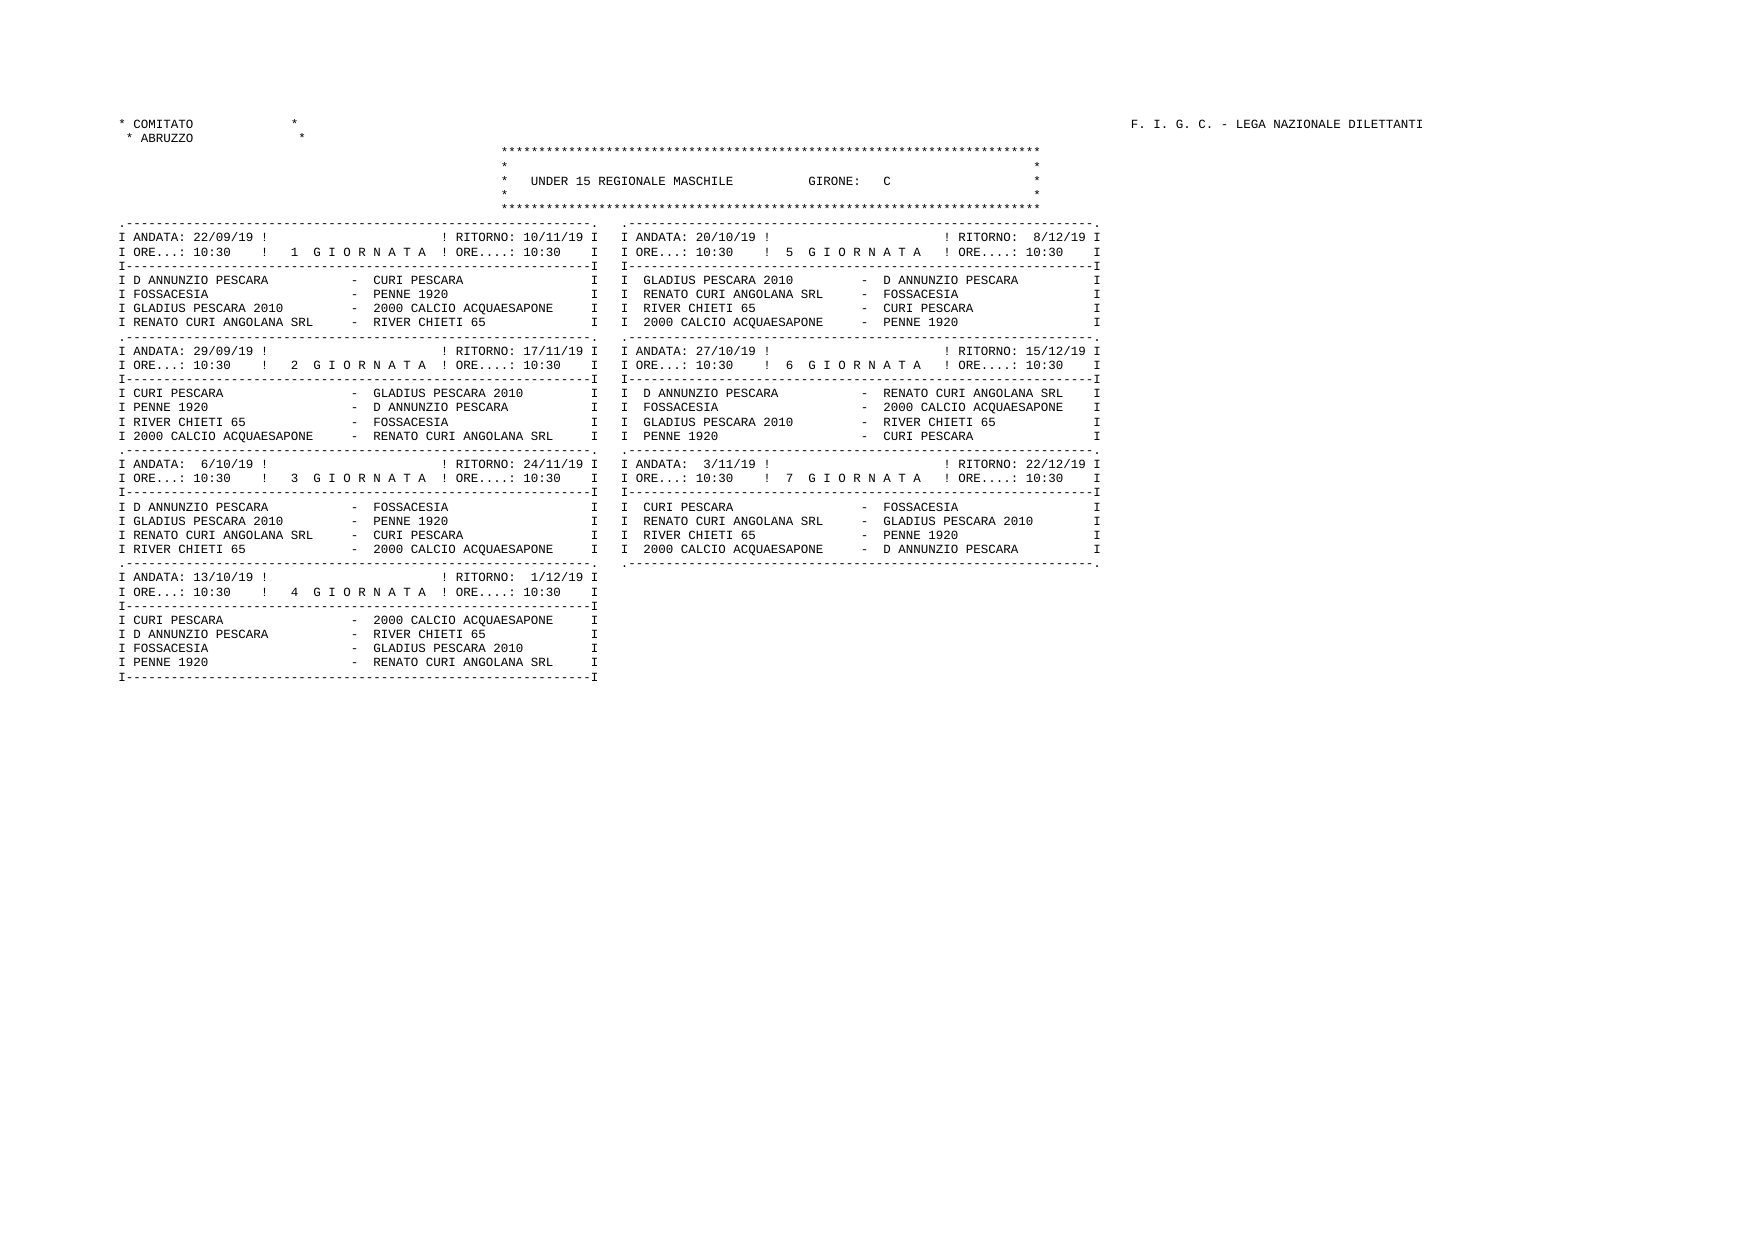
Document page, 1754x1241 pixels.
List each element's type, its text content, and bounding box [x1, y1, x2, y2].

text I--------------------------------------------------------------I [118, 671, 1606, 685]
text I GLADIUS PESCARA 2010 - 2000 CALCIO ACQUAESAPONE I I RIVER CHIETI 65 - CURI PESCARA I [118, 302, 1606, 316]
text .--------------------------------------------------------------. .--------------------------------------------------------------. [118, 331, 1606, 345]
text I ANDATA: 29/09/19 ! ! RITORNO: 17/11/19 I I ANDATA: 27/10/19 ! ! RITORNO: 15/12/19 I [118, 345, 1606, 359]
text I ORE...: 10:30 ! 1 G I O R N A T A ! ORE....: 10:30 I I ORE...: 10:30 ! 5 G I O R N A T A ! ORE....: 10:30 I [118, 246, 1606, 260]
text I FOSSACESIA - GLADIUS PESCARA 2010 I [118, 642, 1606, 656]
text I CURI PESCARA - 2000 CALCIO ACQUAESAPONE I [118, 614, 1606, 628]
text * * [118, 161, 1606, 175]
text I ANDATA: 6/10/19 ! ! RITORNO: 24/11/19 I I ANDATA: 3/11/19 ! ! RITORNO: 22/12/19 I [118, 458, 1606, 472]
text I D ANNUNZIO PESCARA - CURI PESCARA I I GLADIUS PESCARA 2010 - D ANNUNZIO PESCARA I [118, 274, 1606, 288]
text I ORE...: 10:30 ! 3 G I O R N A T A ! ORE....: 10:30 I I ORE...: 10:30 ! 7 G I O R N A T A ! ORE....: 10:30 I [118, 472, 1606, 486]
text I RIVER CHIETI 65 - 2000 CALCIO ACQUAESAPONE I I 2000 CALCIO ACQUAESAPONE - D ANNUNZIO PESCARA I [118, 543, 1606, 557]
text * COMITATO * F. I. G. C. - LEGA NAZIONALE DILETTANTI [118, 118, 1606, 132]
text I CURI PESCARA - GLADIUS PESCARA 2010 I I D ANNUNZIO PESCARA - RENATO CURI ANGOLANA SRL I [118, 387, 1606, 401]
text * UNDER 15 REGIONALE MASCHILE GIRONE: C * [118, 175, 1606, 189]
text I ANDATA: 13/10/19 ! ! RITORNO: 1/12/19 I [118, 571, 1606, 586]
text I RENATO CURI ANGOLANA SRL - CURI PESCARA I I RIVER CHIETI 65 - PENNE 1920 I [118, 529, 1606, 543]
text I PENNE 1920 - RENATO CURI ANGOLANA SRL I [118, 656, 1606, 671]
text I GLADIUS PESCARA 2010 - PENNE 1920 I I RENATO CURI ANGOLANA SRL - GLADIUS PESCARA 2010 I [118, 515, 1606, 529]
text I--------------------------------------------------------------I I--------------------------------------------------------------I [118, 373, 1606, 387]
text I PENNE 1920 - D ANNUNZIO PESCARA I I FOSSACESIA - 2000 CALCIO ACQUAESAPONE I [118, 401, 1606, 416]
text ************************************************************************ [118, 203, 1606, 217]
text I--------------------------------------------------------------I I--------------------------------------------------------------I [118, 260, 1606, 274]
text I--------------------------------------------------------------I [118, 600, 1606, 614]
text .--------------------------------------------------------------. .--------------------------------------------------------------. [118, 444, 1606, 458]
text .--------------------------------------------------------------. .--------------------------------------------------------------. [118, 217, 1606, 231]
text I D ANNUNZIO PESCARA - RIVER CHIETI 65 I [118, 628, 1606, 642]
text I 2000 CALCIO ACQUAESAPONE - RENATO CURI ANGOLANA SRL I I PENNE 1920 - CURI PESCARA I [118, 430, 1606, 444]
text I FOSSACESIA - PENNE 1920 I I RENATO CURI ANGOLANA SRL - FOSSACESIA I [118, 288, 1606, 302]
text * * [118, 189, 1606, 203]
text I RENATO CURI ANGOLANA SRL - RIVER CHIETI 65 I I 2000 CALCIO ACQUAESAPONE - PENNE 1920 I [118, 316, 1606, 331]
text I RIVER CHIETI 65 - FOSSACESIA I I GLADIUS PESCARA 2010 - RIVER CHIETI 65 I [118, 416, 1606, 430]
text I--------------------------------------------------------------I I--------------------------------------------------------------I [118, 486, 1606, 501]
text I ORE...: 10:30 ! 2 G I O R N A T A ! ORE....: 10:30 I I ORE...: 10:30 ! 6 G I O R N A T A ! ORE....: 10:30 I [118, 359, 1606, 373]
text * ABRUZZO * [118, 132, 1606, 146]
text .--------------------------------------------------------------. .--------------------------------------------------------------. [118, 557, 1606, 571]
text ************************************************************************ [118, 146, 1606, 161]
text I ORE...: 10:30 ! 4 G I O R N A T A ! ORE....: 10:30 I [118, 586, 1606, 600]
text I D ANNUNZIO PESCARA - FOSSACESIA I I CURI PESCARA - FOSSACESIA I [118, 501, 1606, 515]
text I ANDATA: 22/09/19 ! ! RITORNO: 10/11/19 I I ANDATA: 20/10/19 ! ! RITORNO: 8/12/19 I [118, 231, 1606, 246]
